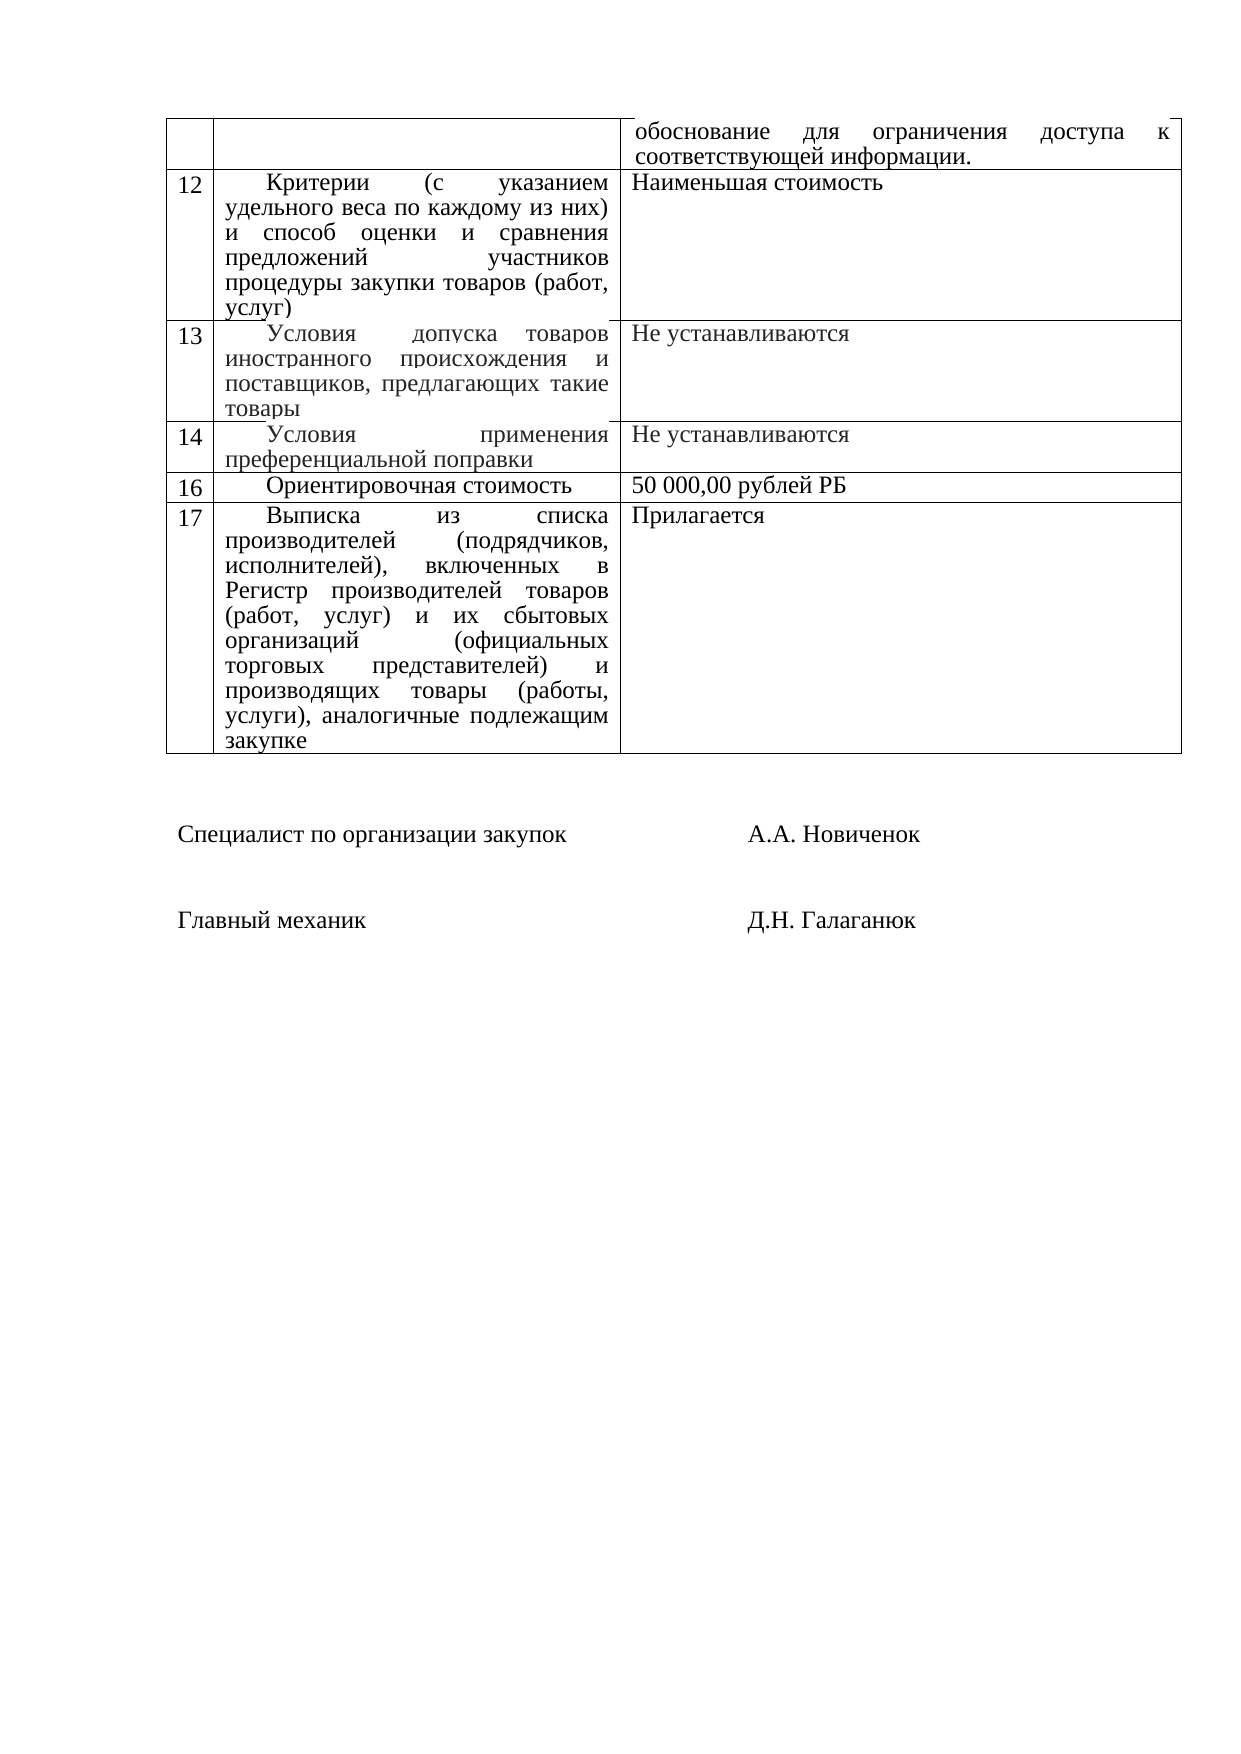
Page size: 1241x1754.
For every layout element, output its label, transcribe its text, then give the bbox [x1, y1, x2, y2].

table_cell Не устанавливаются [621, 422, 1181, 472]
table_cell Не устанавливаются [621, 321, 1181, 421]
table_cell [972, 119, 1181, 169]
table_cell Ориентировочная стоимость [214, 473, 620, 502]
table_cell 50 000,00 рублей РБ [621, 473, 1181, 502]
table_cell 14 [167, 422, 213, 472]
table_cell 12 [167, 170, 213, 320]
table_cell Критерии (с указанием удельного веса по каждому из них) и способ оценки и сравнения предложений участников процедуры закупки товаров (работ, услуг) [214, 170, 620, 320]
table_cell Наименьшая стоимость [621, 170, 1181, 320]
table_cell 16 [167, 473, 213, 502]
table_cell Прилагается [621, 503, 1181, 753]
table_cell Выписка из списка производителей (подрядчиков, исполнителей), включенных в Регистр производителей товаров (работ, услуг) и их сбытовых организаций (официальных торговых представителей) и производящих товары (работы, услуги), аналогичные подлежащим закупке [214, 503, 620, 753]
text Специалист по организации закупок А.А. Новиченок [177, 819, 1152, 848]
table_cell Условия допуска товаров иностранного происхождения и поставщиков, предлагающих такие товары [300, 321, 620, 421]
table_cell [214, 119, 620, 169]
text Главный механик Д.Н. Галаганюк [177, 905, 1152, 934]
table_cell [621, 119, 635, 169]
table_cell 11 [167, 119, 213, 169]
table_cell 17 [167, 503, 213, 753]
table_cell Условия применения преференциальной поправки [533, 422, 620, 472]
table_cell 13 [167, 321, 213, 421]
